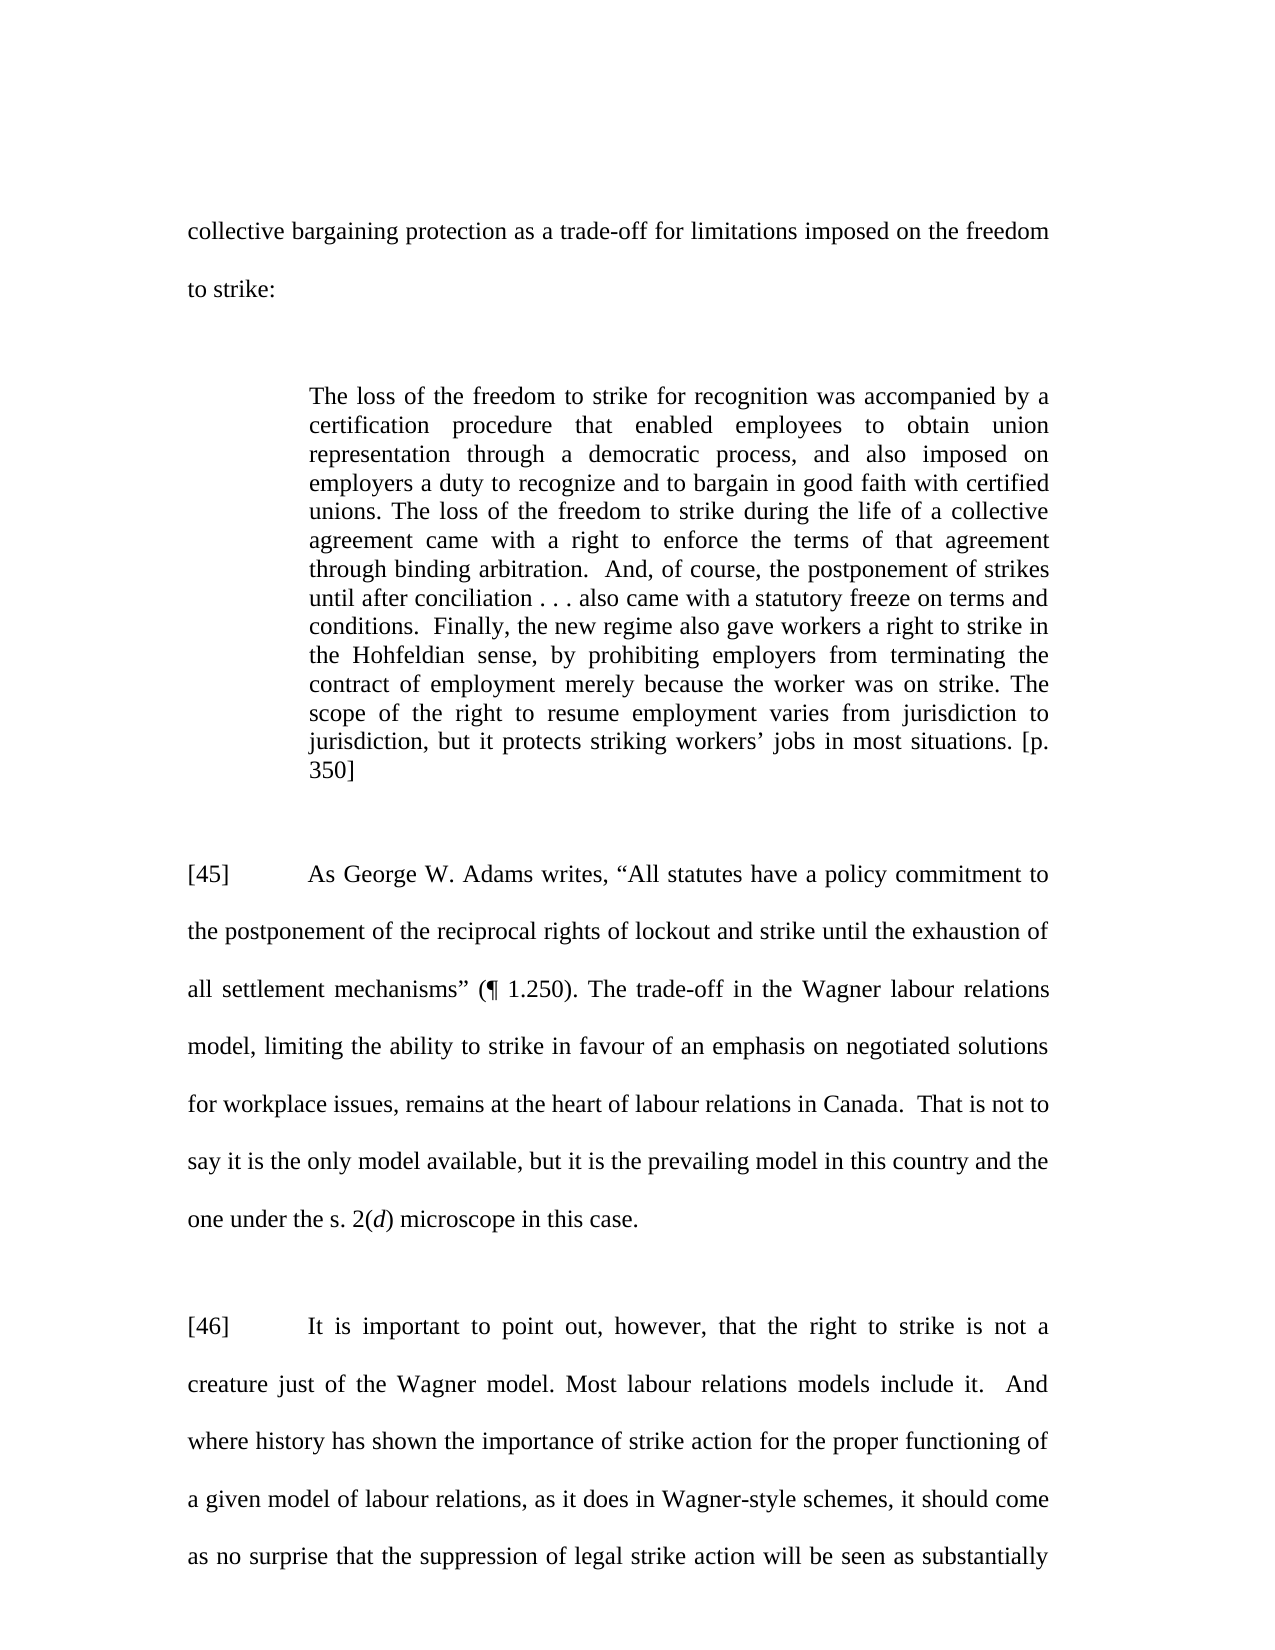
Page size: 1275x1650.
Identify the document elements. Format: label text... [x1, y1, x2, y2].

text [187, 216, 1050, 303]
text As George W. Adams writes, “All statutes have a policy commitment to the postponement of the reciprocal rights of lockout and strike until the exhaustion of all settlement mechanisms” (¶ 1.250). The trade-off in the Wagner labour relations model, limiting the ability to strike in favour of an emphasis on negotiated solutions for workplace issues, remains at the heart of labour relations in Canada. That is not to say it is the only model available, but it is the prevailing model in this country and the one under the s. 2(d) microscope in this case. [187, 859, 1050, 1233]
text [187, 1311, 1050, 1570]
text The loss of the freedom to strike for recognition was accompanied by a certification procedure that enabled employees to obtain union representation through a democratic process, and also imposed on employers a duty to recognize and to bargain in good faith with certified unions. The loss of the freedom to strike during the life of a collective agreement came with a right to enforce the terms of that agreement through binding arbitration. And, of course, the postponement of strikes until after conciliation . . . also came with a statutory freeze on terms and conditions. Finally, the new regime also gave workers a right to strike in the Hohfeldian sense, by prohibiting employers from terminating the contract of employment merely because the worker was on strike. The scope of the right to resume employment varies from jurisdiction to jurisdiction, but it protects striking workers’ jobs in most situations. [p. 350] [309, 381, 1050, 784]
